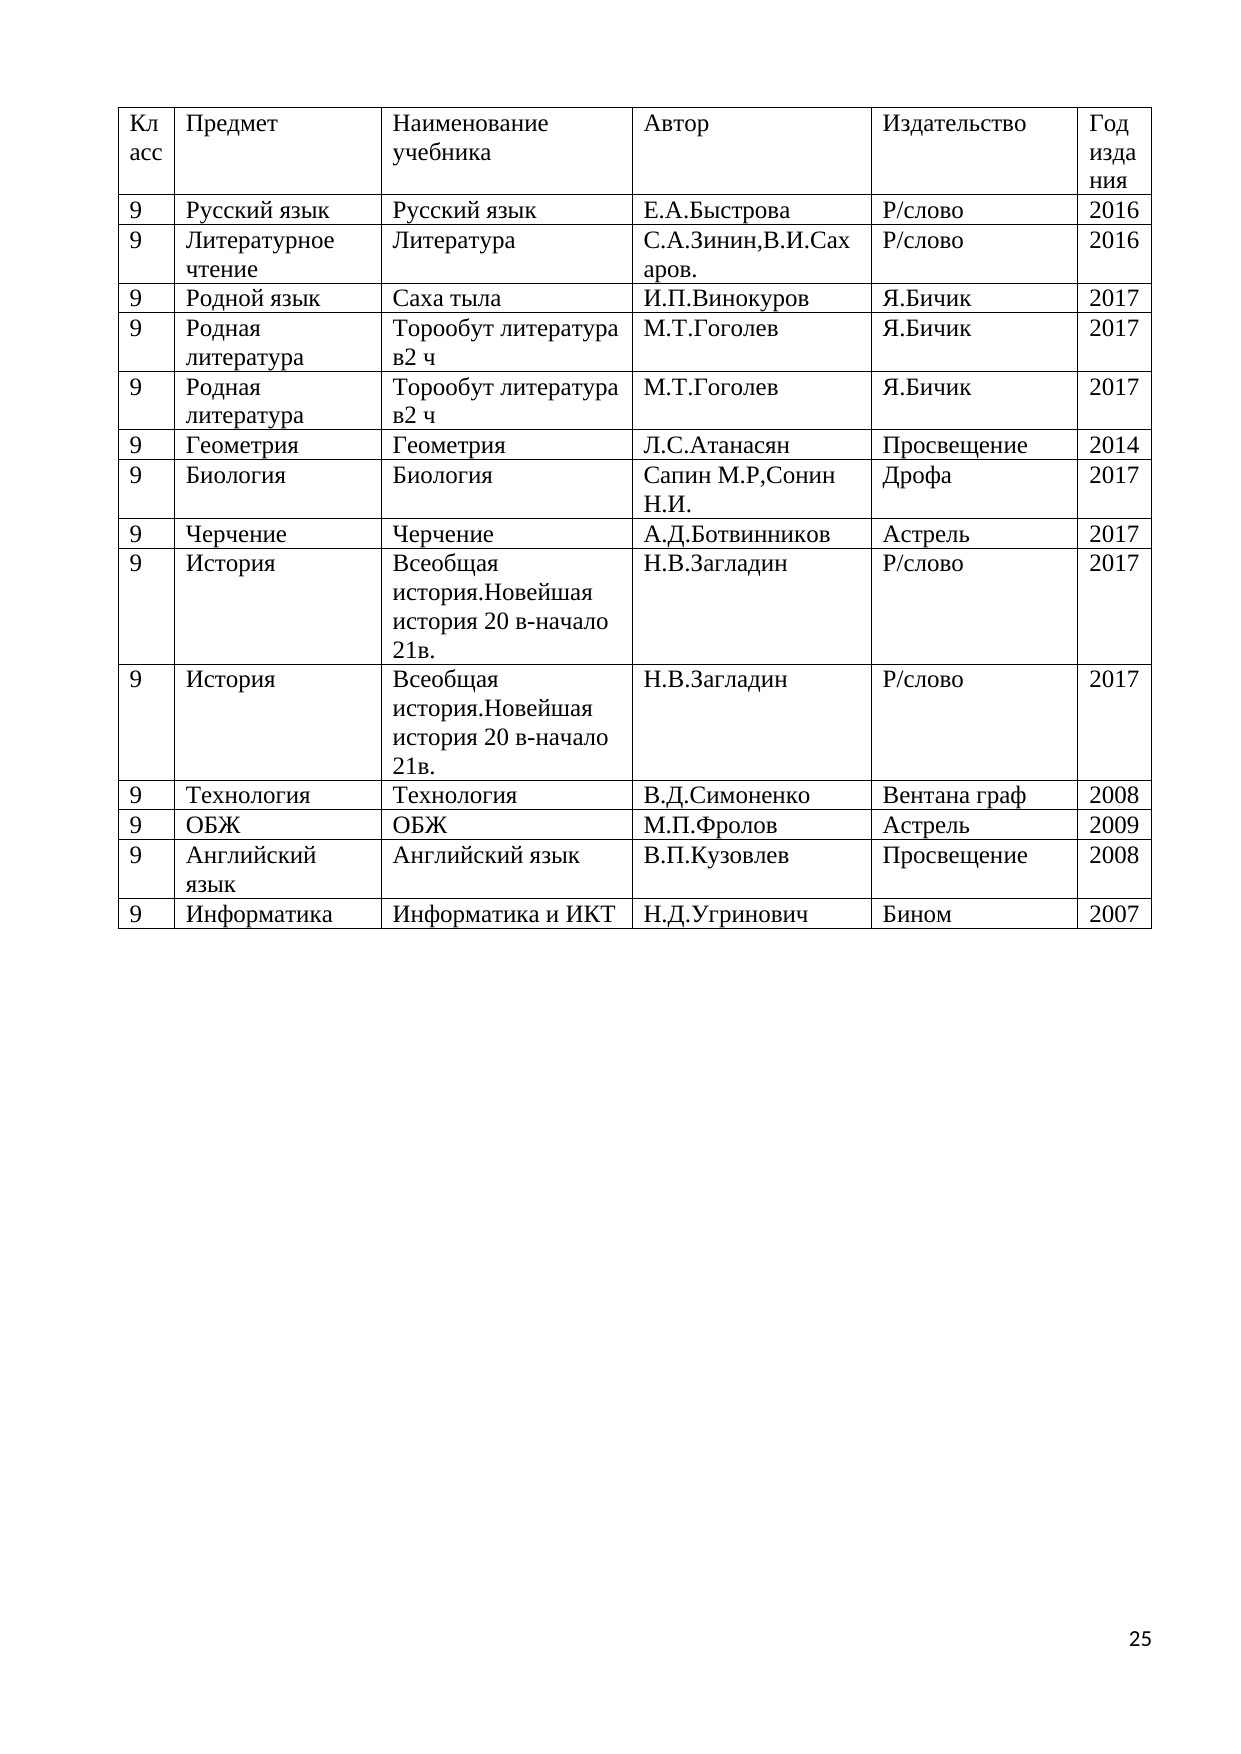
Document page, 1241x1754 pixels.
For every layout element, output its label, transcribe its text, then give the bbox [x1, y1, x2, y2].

table_cell Родная литература [175, 313, 381, 371]
table_cell Английский язык [382, 840, 632, 898]
table_cell 9 [119, 549, 174, 663]
table_cell С.А.Зинин,В.И.Сахаров. [633, 225, 871, 282]
table_cell Я.Бичик [872, 313, 1077, 371]
table_cell Р/слово [872, 225, 1077, 282]
table_cell ОБЖ [175, 810, 381, 839]
table_cell 2017 [1078, 665, 1151, 779]
table_cell Н.В.Загладин [633, 549, 871, 663]
table_cell 9 [119, 665, 174, 779]
table_cell 9 [119, 519, 174, 547]
table_cell Вентана граф [872, 781, 1077, 809]
table_cell 2017 [1078, 460, 1151, 518]
table_cell Просвещение [872, 840, 1077, 898]
table_cell Р/слово [872, 195, 1077, 224]
table_cell ОБЖ [382, 810, 632, 839]
table_cell 9 [119, 899, 174, 927]
table_cell Геометрия [382, 430, 632, 459]
table_cell Технология [382, 781, 632, 809]
table_cell 2008 [1078, 781, 1151, 809]
table_cell Биология [382, 460, 632, 518]
table_cell Просвещение [872, 430, 1077, 459]
table_cell 2016 [1078, 225, 1151, 282]
table_cell 9 [119, 460, 174, 518]
table_cell 2007 [1078, 899, 1151, 927]
table_cell Геометрия [175, 430, 381, 459]
table_cell Дрофа [872, 460, 1077, 518]
table_cell М.П.Фролов [633, 810, 871, 839]
table_cell 2014 [1078, 430, 1151, 459]
table_cell 2017 [1078, 549, 1151, 663]
table_cell Русский язык [175, 195, 381, 224]
table_cell Р/слово [872, 665, 1077, 779]
table_cell 9 [119, 840, 174, 898]
table_cell Русский язык [382, 195, 632, 224]
table_cell 2008 [1078, 840, 1151, 898]
table_cell 2017 [1078, 313, 1151, 371]
table_cell А.Д.Ботвинников [633, 519, 871, 547]
table_cell 9 [119, 225, 174, 282]
table_cell Астрель [872, 810, 1077, 839]
table_cell Н.Д.Угринович [633, 899, 871, 927]
table_cell 2017 [1078, 372, 1151, 429]
table_cell Всеобщая история.Новейшая история 20 в-начало 21в. [382, 665, 632, 779]
table_cell В.Д.Симоненко [633, 781, 871, 809]
table_cell Астрель [872, 519, 1077, 547]
table_cell 9 [119, 284, 174, 312]
table_cell Технология [175, 781, 381, 809]
table_cell Е.А.Быстрова [633, 195, 871, 224]
table_cell Родной язык [175, 284, 381, 312]
table_header Издательство [872, 108, 1077, 194]
table_cell Р/слово [872, 549, 1077, 663]
table_cell 2016 [1078, 195, 1151, 224]
table_header Наименование учебника [382, 108, 632, 194]
table_cell Л.С.Атанасян [633, 430, 871, 459]
table_cell Н.В.Загладин [633, 665, 871, 779]
table_cell М.Т.Гоголев [633, 372, 871, 429]
table_header Класс [119, 108, 174, 194]
table_header Предмет [175, 108, 381, 194]
table_cell Саха тыла [382, 284, 632, 312]
table_cell 9 [119, 781, 174, 809]
table_header Год издания [1078, 108, 1151, 194]
table_cell М.Т.Гоголев [633, 313, 871, 371]
table_cell 2009 [1078, 810, 1151, 839]
table_cell 9 [119, 810, 174, 839]
table_cell Бином [872, 899, 1077, 927]
table_cell 9 [119, 195, 174, 224]
table_cell Информатика [175, 899, 381, 927]
table_cell Торообут литература в2 ч [382, 313, 632, 371]
table_cell Родная литература [175, 372, 381, 429]
table_cell Черчение [382, 519, 632, 547]
table_cell История [175, 549, 381, 663]
table_cell 9 [119, 372, 174, 429]
table_cell Английский язык [175, 840, 381, 898]
table_cell 2017 [1078, 519, 1151, 547]
table_cell Торообут литература в2 ч [382, 372, 632, 429]
table_cell Биология [175, 460, 381, 518]
table_cell Информатика и ИКТ [382, 899, 632, 927]
table_cell 9 [119, 430, 174, 459]
table_cell 9 [119, 313, 174, 371]
table_header Автор [633, 108, 871, 194]
table_cell Я.Бичик [872, 372, 1077, 429]
table_cell История [175, 665, 381, 779]
table_cell Литература [382, 225, 632, 282]
table_cell Сапин М.Р,Сонин Н.И. [633, 460, 871, 518]
table_cell Я.Бичик [872, 284, 1077, 312]
table_cell Литературное чтение [175, 225, 381, 282]
table_cell И.П.Винокуров [633, 284, 871, 312]
table_cell 2017 [1078, 284, 1151, 312]
table_cell Всеобщая история.Новейшая история 20 в-начало 21в. [382, 549, 632, 663]
table_cell В.П.Кузовлев [633, 840, 871, 898]
table_cell Черчение [175, 519, 381, 547]
